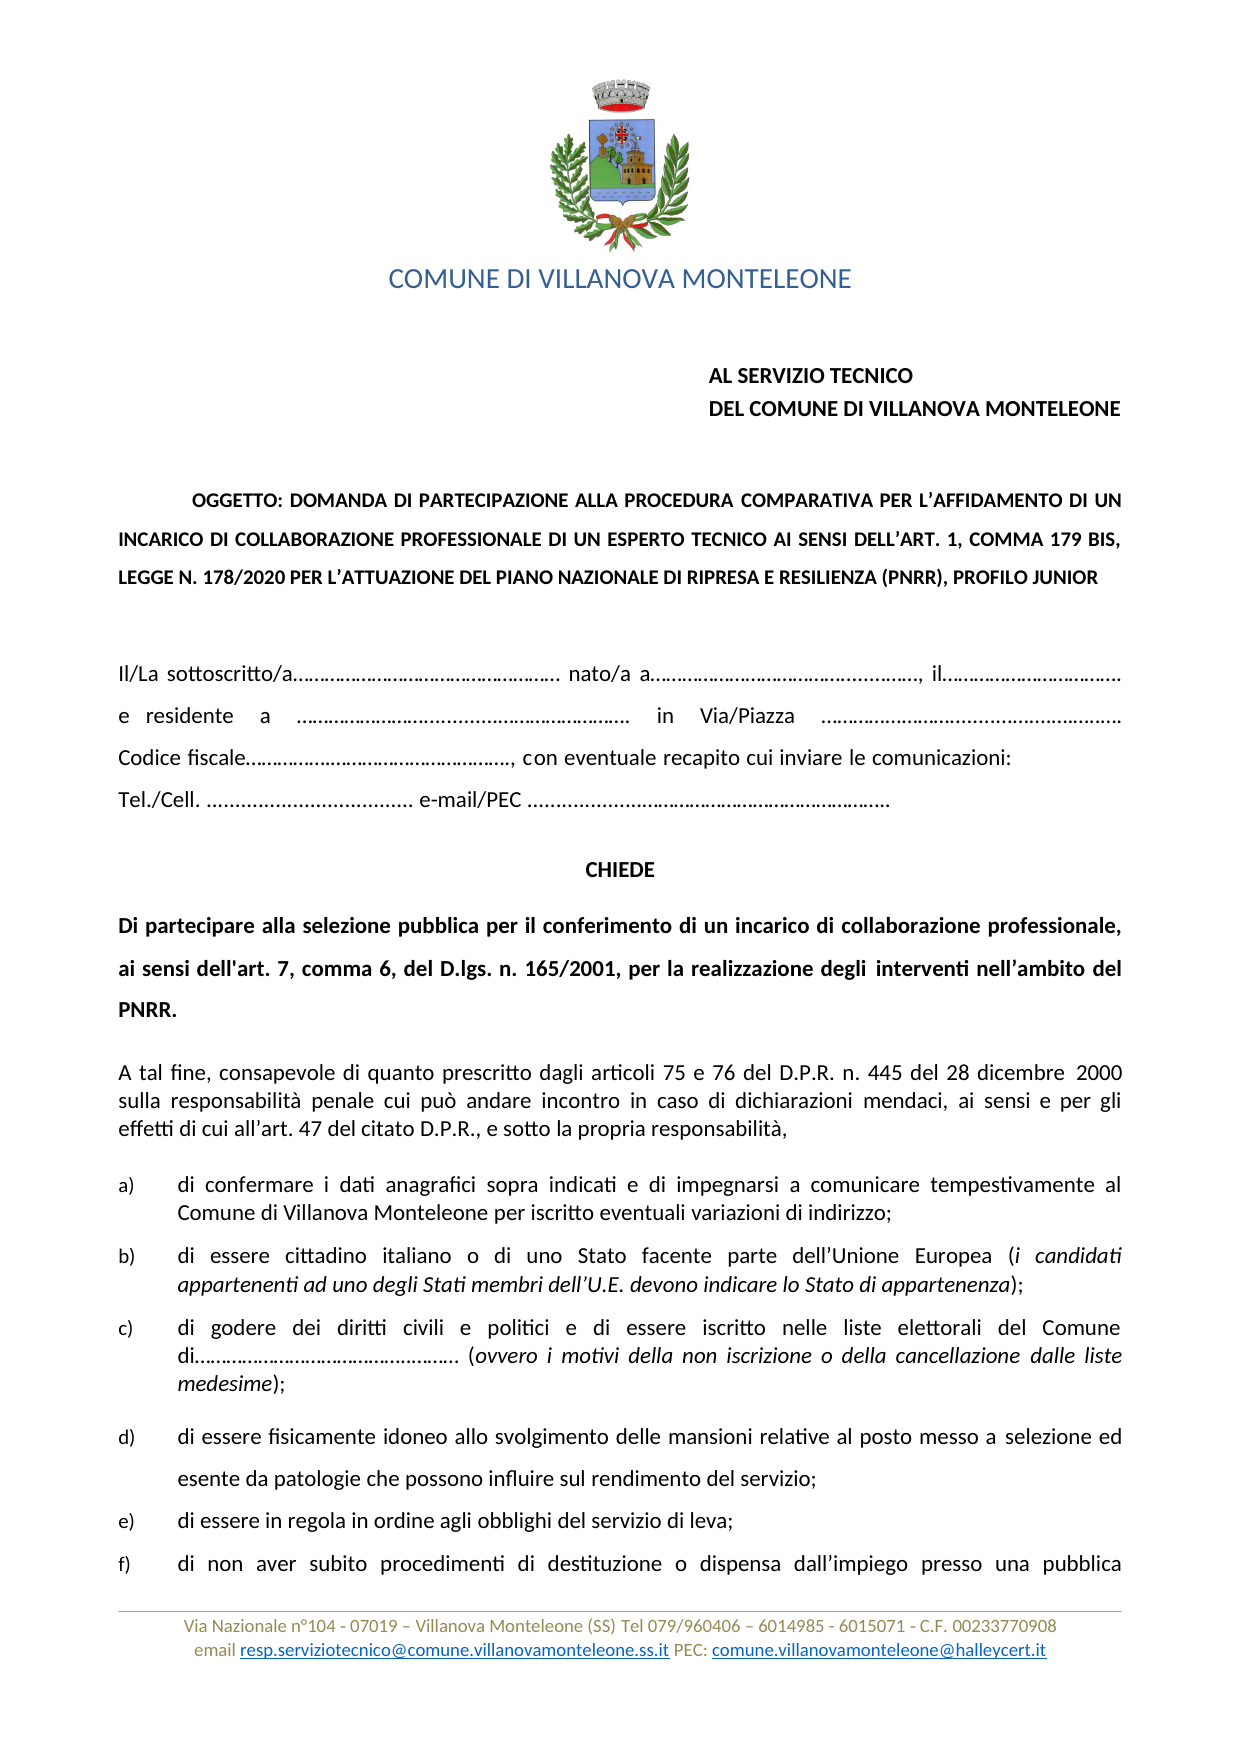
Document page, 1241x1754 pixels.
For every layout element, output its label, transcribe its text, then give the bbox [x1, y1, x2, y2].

text AL SERVIZIO TECNICO [709, 362, 1122, 390]
text A tal fine, consapevole di quanto prescritto dagli articoli 75 e 76 del D.P.R. n. 445 del 28 dicembre 2000 sulla responsabilità penale cui può andare incontro in caso di dichiarazioni mendaci, ai sensi e per gli effetti di cui all’art. 47 del citato D.P.R., e sotto la propria responsabilità, [118, 1058, 1122, 1142]
picture [547, 73, 693, 260]
list di essere fisicamente idoneo allo svolgimento delle mansioni relative al posto messo a selezione ed esente da patologie che possono influire sul rendimento del servizio; [118, 1422, 1122, 1492]
list di godere dei diritti civili e politici e di essere iscritto nelle liste elettorali del Comune di…………………………………..……… (ovvero i motivi della non iscrizione o della cancellazione dalle liste medesime); [118, 1313, 1122, 1397]
text CHIEDE [118, 855, 1122, 883]
text Di partecipare alla selezione pubblica per il conferimento di un incarico di collaborazione professionale, ai sensi dell'art. 7, comma 6, del D.lgs. n. 165/2001, per la realizzazione degli interventi nell’ambito del PNRR. [118, 912, 1122, 1024]
text Tel./Cell. .................................... e-mail/PEC ....................……………………………………….. [118, 785, 1122, 813]
list di essere cittadino italiano o di uno Stato facente parte dell’Unione Europea (i candidati appartenenti ad uno degli Stati membri dell’U.E. devono indicare lo Stato di appartenenza); [118, 1242, 1122, 1298]
list di essere in regola in ordine agli obblighi del servizio di leva; [118, 1506, 1122, 1534]
text DEL COMUNE DI VILLANOVA MONTELEONE [709, 394, 1122, 422]
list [118, 1549, 1122, 1577]
list di confermare i dati anagrafici sopra indicati e di impegnarsi a comunicare tempestivamente al Comune di Villanova Monteleone per iscritto eventuali variazioni di indirizzo; [118, 1170, 1122, 1226]
text OGGETTO: DOMANDA DI PARTECIPAZIONE ALLA PROCEDURA COMPARATIVA PER L’AFFIDAMENTO DI UN INCARICO DI COLLABORAZIONE PROFESSIONALE DI UN ESPERTO TECNICO AI SENSI DELL’ART. 1, COMMA 179 BIS, LEGGE N. 178/2020 PER L’ATTUAZIONE DEL PIANO NAZIONALE DI RIPRESA E RESILIENZA (PNRR), PROFILO JUNIOR [118, 488, 1122, 589]
text Il/La sottoscritto/a…………………………………………… nato/a a………………………………........……, il……………………………. e residente a …………………….............……………………. in Via/Piazza …………...………...........…....….…..…. Codice fiscale…………….……………………………., con eventuale recapito cui inviare le comunicazioni: [118, 659, 1122, 771]
